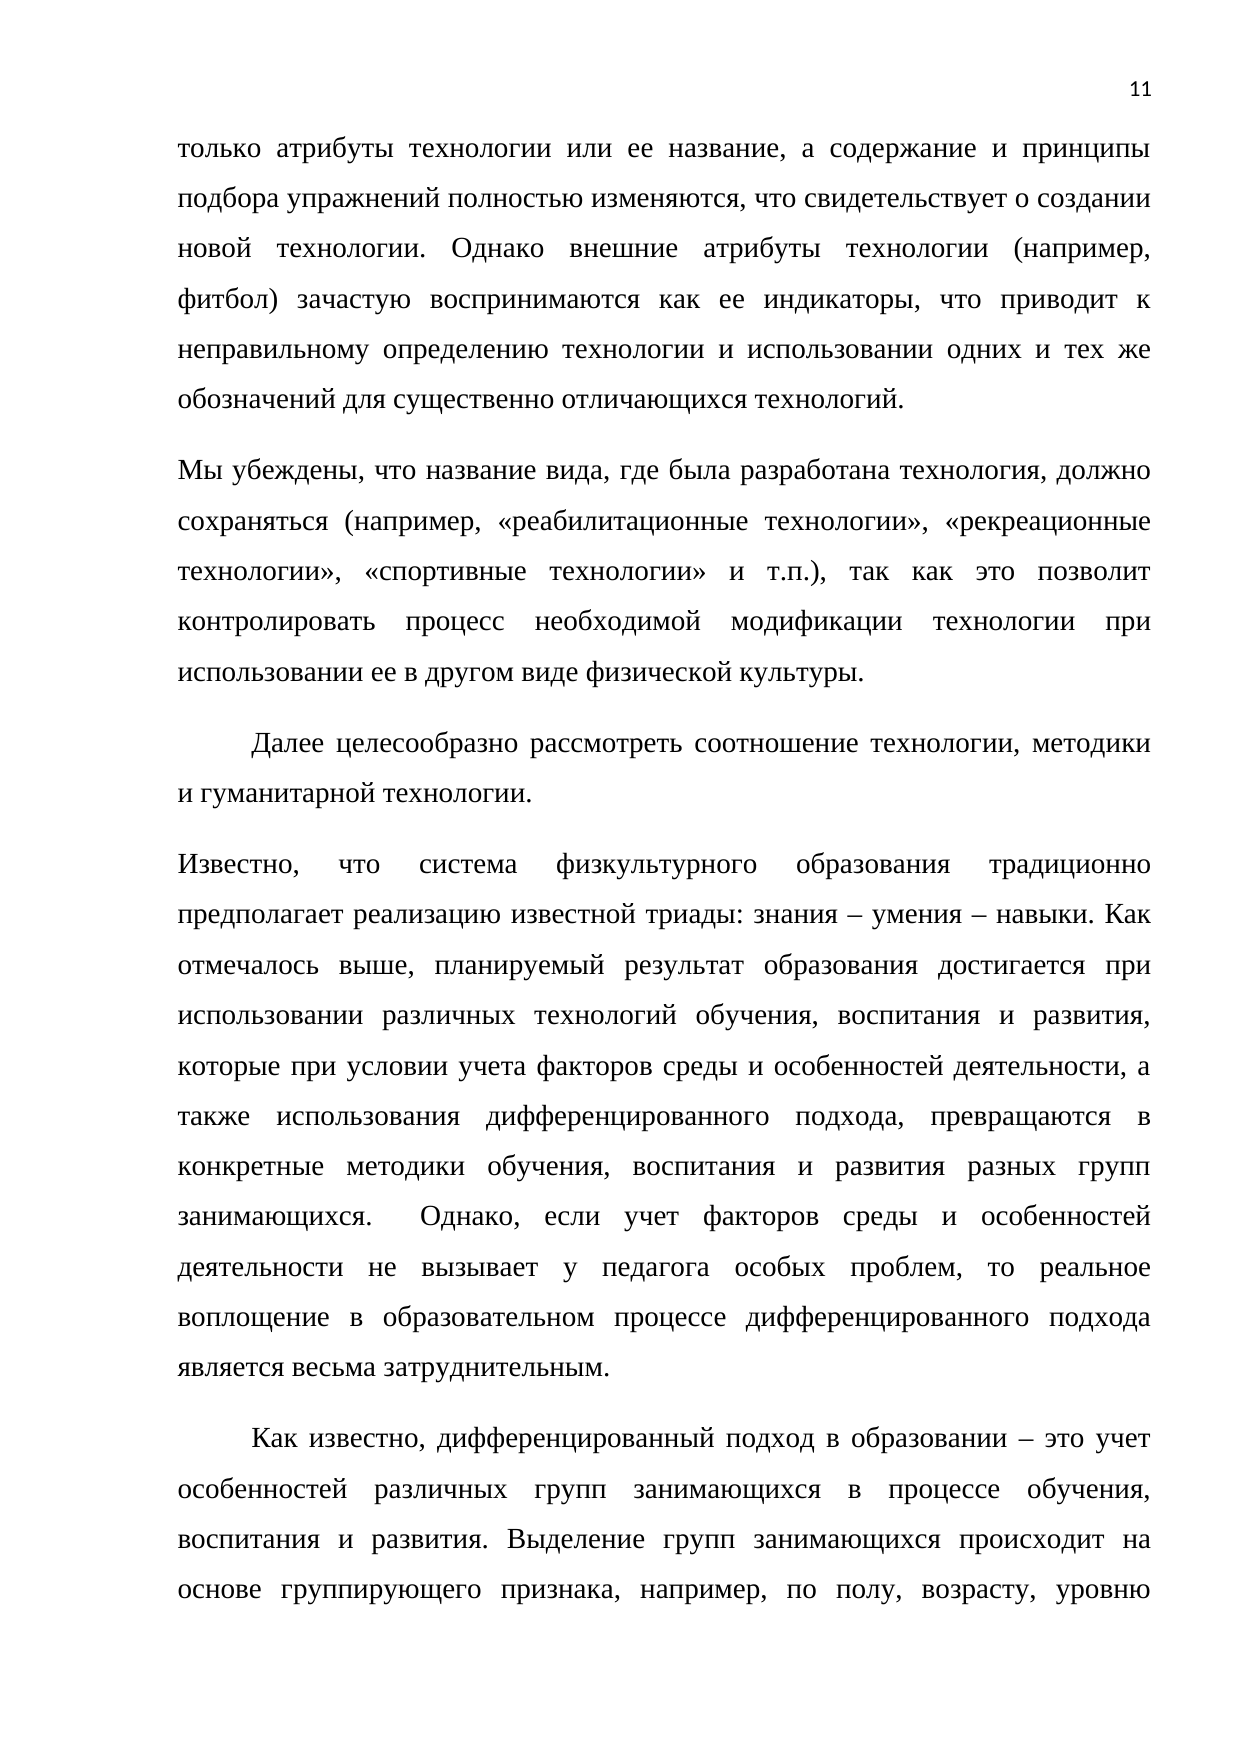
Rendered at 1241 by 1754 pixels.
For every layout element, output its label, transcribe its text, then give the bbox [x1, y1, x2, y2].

text Мы убеждены, что название вида, где была разработана технология, должно сохраняться (например, «реабилитационные технологии», «рекреационные технологии», «спортивные технологии» и т.п.), так как это позволит контролировать процесс необходимой модификации технологии при использовании ее в другом виде физической культуры. [177, 452, 1152, 687]
text Известно, что система физкультурного образования традиционно предполагает реализацию известной триады: знания – умения – навыки. Как отмечалось выше, планируемый результат образования достигается при использовании различных технологий обучения, воспитания и развития, которые при условии учета факторов среды и особенностей деятельности, а также использования дифференцированного подхода, превращаются в конкретные методики обучения, воспитания и развития разных групп занимающихся. Однако, если учет факторов среды и особенностей деятельности не вызывает у педагога особых проблем, то реальное воплощение в образовательном процессе дифференцированного подхода является весьма затруднительным. [177, 846, 1152, 1383]
text Далее целесообразно рассмотреть соотношение технологии, методики и гуманитарной технологии. [177, 725, 1152, 809]
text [177, 1421, 1152, 1605]
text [177, 130, 1152, 415]
